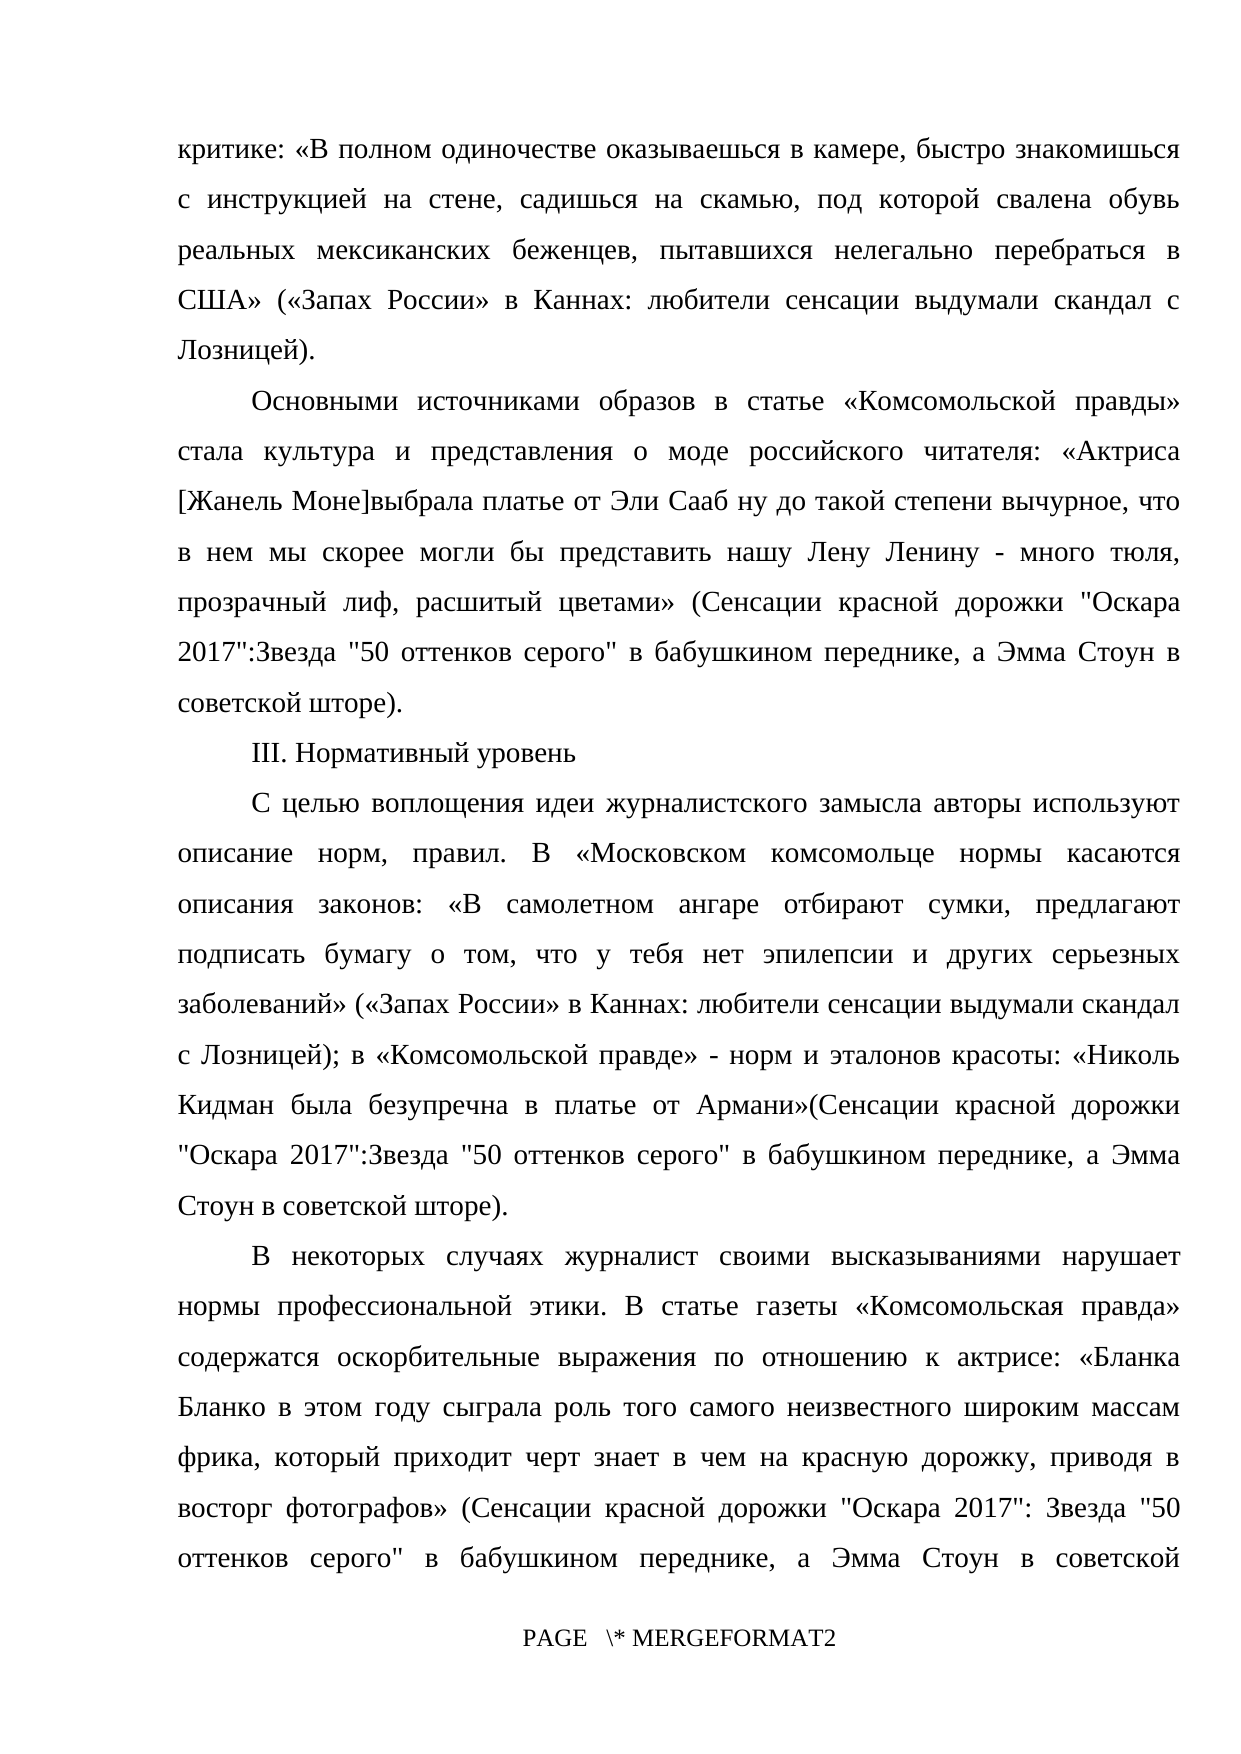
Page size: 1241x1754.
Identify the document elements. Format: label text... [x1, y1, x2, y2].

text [177, 1238, 1181, 1573]
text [177, 131, 1181, 366]
text Основными источниками образов в статье «Комсомольской правды» стала культура и представления о моде российского читателя: «Актриса [Жанель Моне]выбрала платье от Эли Сааб ну до такой степени вычурное, что в нем мы скорее могли бы представить нашу Лену Ленину - много тюля, прозрачный лиф, расшитый цветами» (Сенсации красной дорожки "Оскара 2017":Звезда "50 оттенков серого" в бабушкином переднике, а Эмма Стоун в советской шторе). [177, 383, 1181, 718]
text III. Нормативный уровень [177, 735, 1181, 768]
text С целью воплощения идеи журналистского замысла авторы используют описание норм, правил. В «Московском комсомольце нормы касаются описания законов: «В самолетном ангаре отбирают сумки, предлагают подписать бумагу о том, что у тебя нет эпилепсии и других серьезных заболеваний» («Запах России» в Каннах: любители сенсации выдумали скандал с Лозницей); в «Комсомольской правде» - норм и эталонов красоты: «Николь Кидман была безупречна в платье от Армани»(Сенсации красной дорожки "Оскара 2017":Звезда "50 оттенков серого" в бабушкином переднике, а Эмма Стоун в советской шторе). [177, 785, 1181, 1221]
